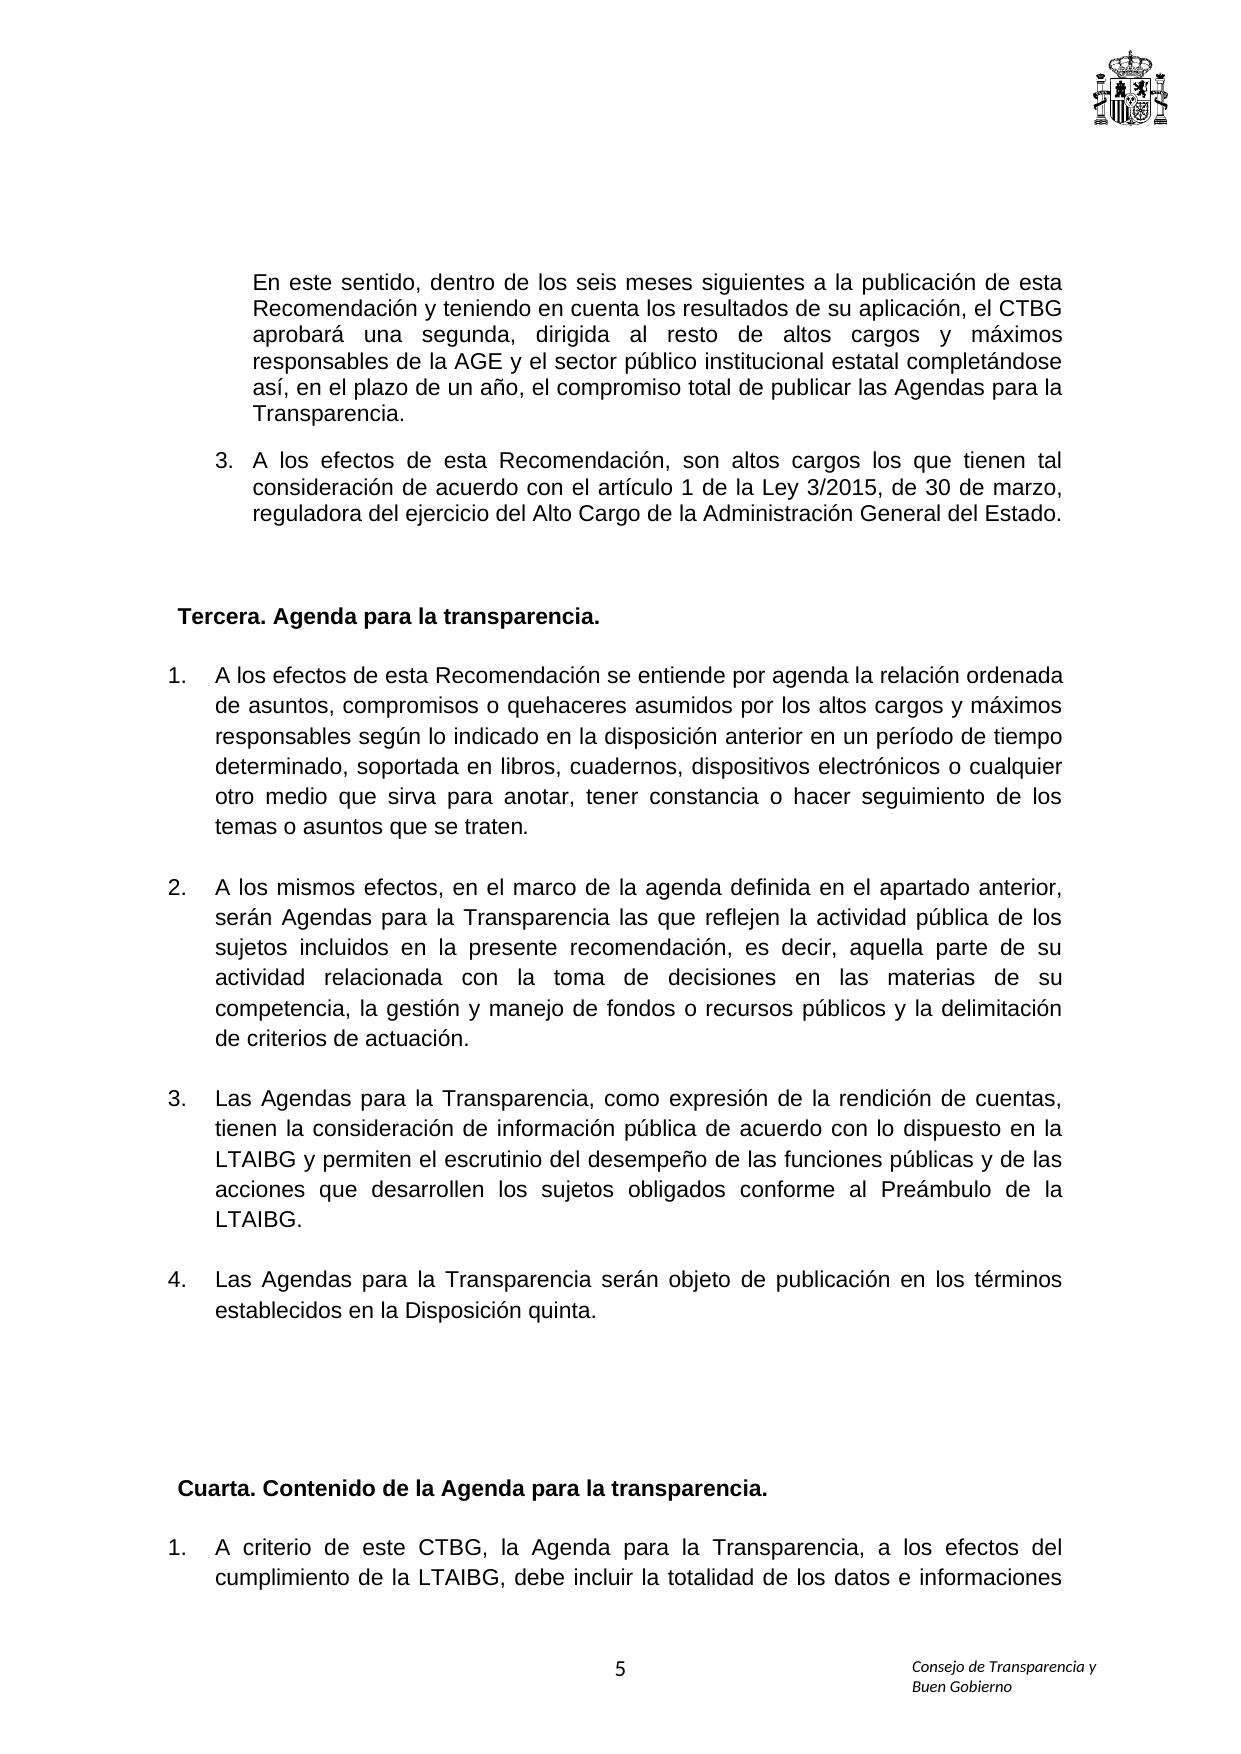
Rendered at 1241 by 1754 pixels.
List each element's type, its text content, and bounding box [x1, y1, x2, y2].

text Tercera. Agenda para la transparencia. [177, 603, 1063, 629]
list Las Agendas para la Transparencia serán objeto de publicación en los términos establecidos en la Disposición quinta. [177, 1266, 1063, 1323]
list Las Agendas para la Transparencia, como expresión de la rendición de cuentas, tienen la consideración de información pública de acuerdo con lo dispuesto en la LTAIBG y permiten el escrutinio del desempeño de las funciones públicas y de las acciones que desarrollen los sujetos obligados conforme al Preámbulo de la LTAIBG. [177, 1085, 1063, 1232]
list A los efectos de esta Recomendación, son altos cargos los que tienen tal consideración de acuerdo con el artículo 1 de la Ley 3/2015, de 30 de marzo, reguladora del ejercicio del Alto Cargo de la Administración General del Estado. [215, 447, 1063, 527]
picture [1081, 46, 1176, 135]
list A los mismos efectos, en el marco de la agenda definida en el apartado anterior, serán Agendas para la Transparencia las que reflejen la actividad pública de los sujetos incluidos en la presente recomendación, es decir, aquella parte de su actividad relacionada con la toma de decisiones en las materias de su competencia, la gestión y manejo de fondos o recursos públicos y la delimitación de criterios de actuación. [177, 874, 1063, 1051]
list A los efectos de esta Recomendación se entiende por agenda la relación ordenada de asuntos, compromisos o quehaceres asumidos por los altos cargos y máximos responsables según lo indicado en la disposición anterior en un período de tiempo determinado, soportada en libros, cuadernos, dispositivos electrónicos o cualquier otro medio que sirva para anotar, tener constancia o hacer seguimiento de los temas o asuntos que se traten. [177, 662, 1063, 840]
text En este sentido, dentro de los seis meses siguientes a la publicación de esta Recomendación y teniendo en cuenta los resultados de su aplicación, el CTBG aprobará una segunda, dirigida al resto de altos cargos y máximos responsables de la AGE y el sector público institucional estatal completándose así, en el plazo de un año, el compromiso total de publicar las Agendas para la Transparencia. [252, 268, 1063, 427]
text Cuarta. Contenido de la Agenda para la transparencia. [177, 1475, 1063, 1501]
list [177, 1534, 1063, 1591]
